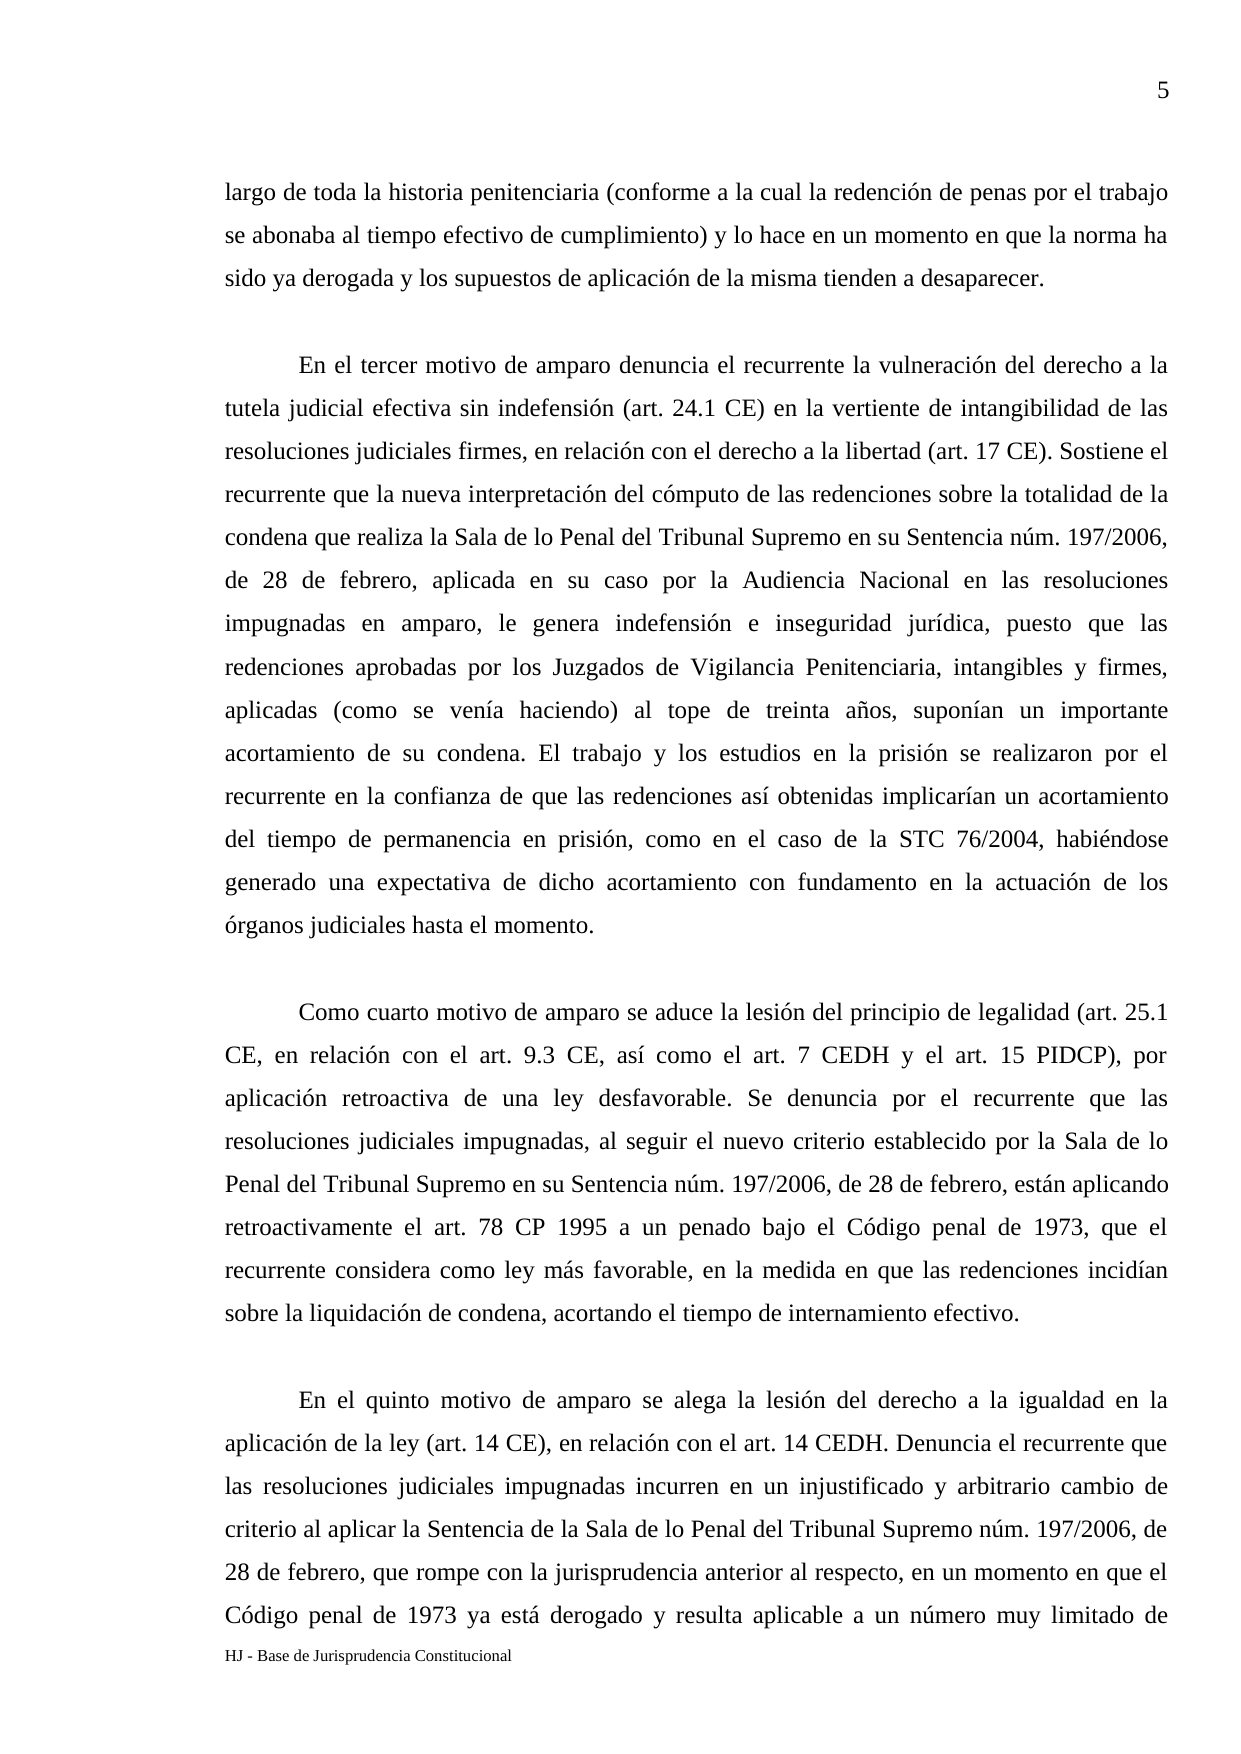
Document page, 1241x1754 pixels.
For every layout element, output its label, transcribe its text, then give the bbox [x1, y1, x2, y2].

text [224, 177, 1169, 292]
text En el tercer motivo de amparo denuncia el recurrente la vulneración del derecho a la tutela judicial efectiva sin indefensión (art. 24.1 CE) en la vertiente de intangibilidad de las resoluciones judiciales firmes, en relación con el derecho a la libertad (art. 17 CE). Sostiene el recurrente que la nueva interpretación del cómputo de las redenciones sobre la totalidad de la condena que realiza la Sala de lo Penal del Tribunal Supremo en su Sentencia núm. 197/2006, de 28 de febrero, aplicada en su caso por la Audiencia Nacional en las resoluciones impugnadas en amparo, le genera indefensión e inseguridad jurídica, puesto que las redenciones aprobadas por los Juzgados de Vigilancia Penitenciaria, intangibles y firmes, aplicadas (como se venía haciendo) al tope de treinta años, suponían un importante acortamiento de su condena. El trabajo y los estudios en la prisión se realizaron por el recurrente en la confianza de que las redenciones así obtenidas implicarían un acortamiento del tiempo de permanencia en prisión, como en el caso de la STC 76/2004, habiéndose generado una expectativa de dicho acortamiento con fundamento en la actuación de los órganos judiciales hasta el momento. [224, 350, 1169, 939]
text Como cuarto motivo de amparo se aduce la lesión del principio de legalidad (art. 25.1 CE, en relación con el art. 9.3 CE, así como el art. 7 CEDH y el art. 15 PIDCP), por aplicación retroactiva de una ley desfavorable. Se denuncia por el recurrente que las resoluciones judiciales impugnadas, al seguir el nuevo criterio establecido por la Sala de lo Penal del Tribunal Supremo en su Sentencia núm. 197/2006, de 28 de febrero, están aplicando retroactivamente el art. 78 CP 1995 a un penado bajo el Código penal de 1973, que el recurrente considera como ley más favorable, en la medida en que las redenciones incidían sobre la liquidación de condena, acortando el tiempo de internamiento efectivo. [224, 997, 1169, 1327]
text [224, 1385, 1169, 1629]
